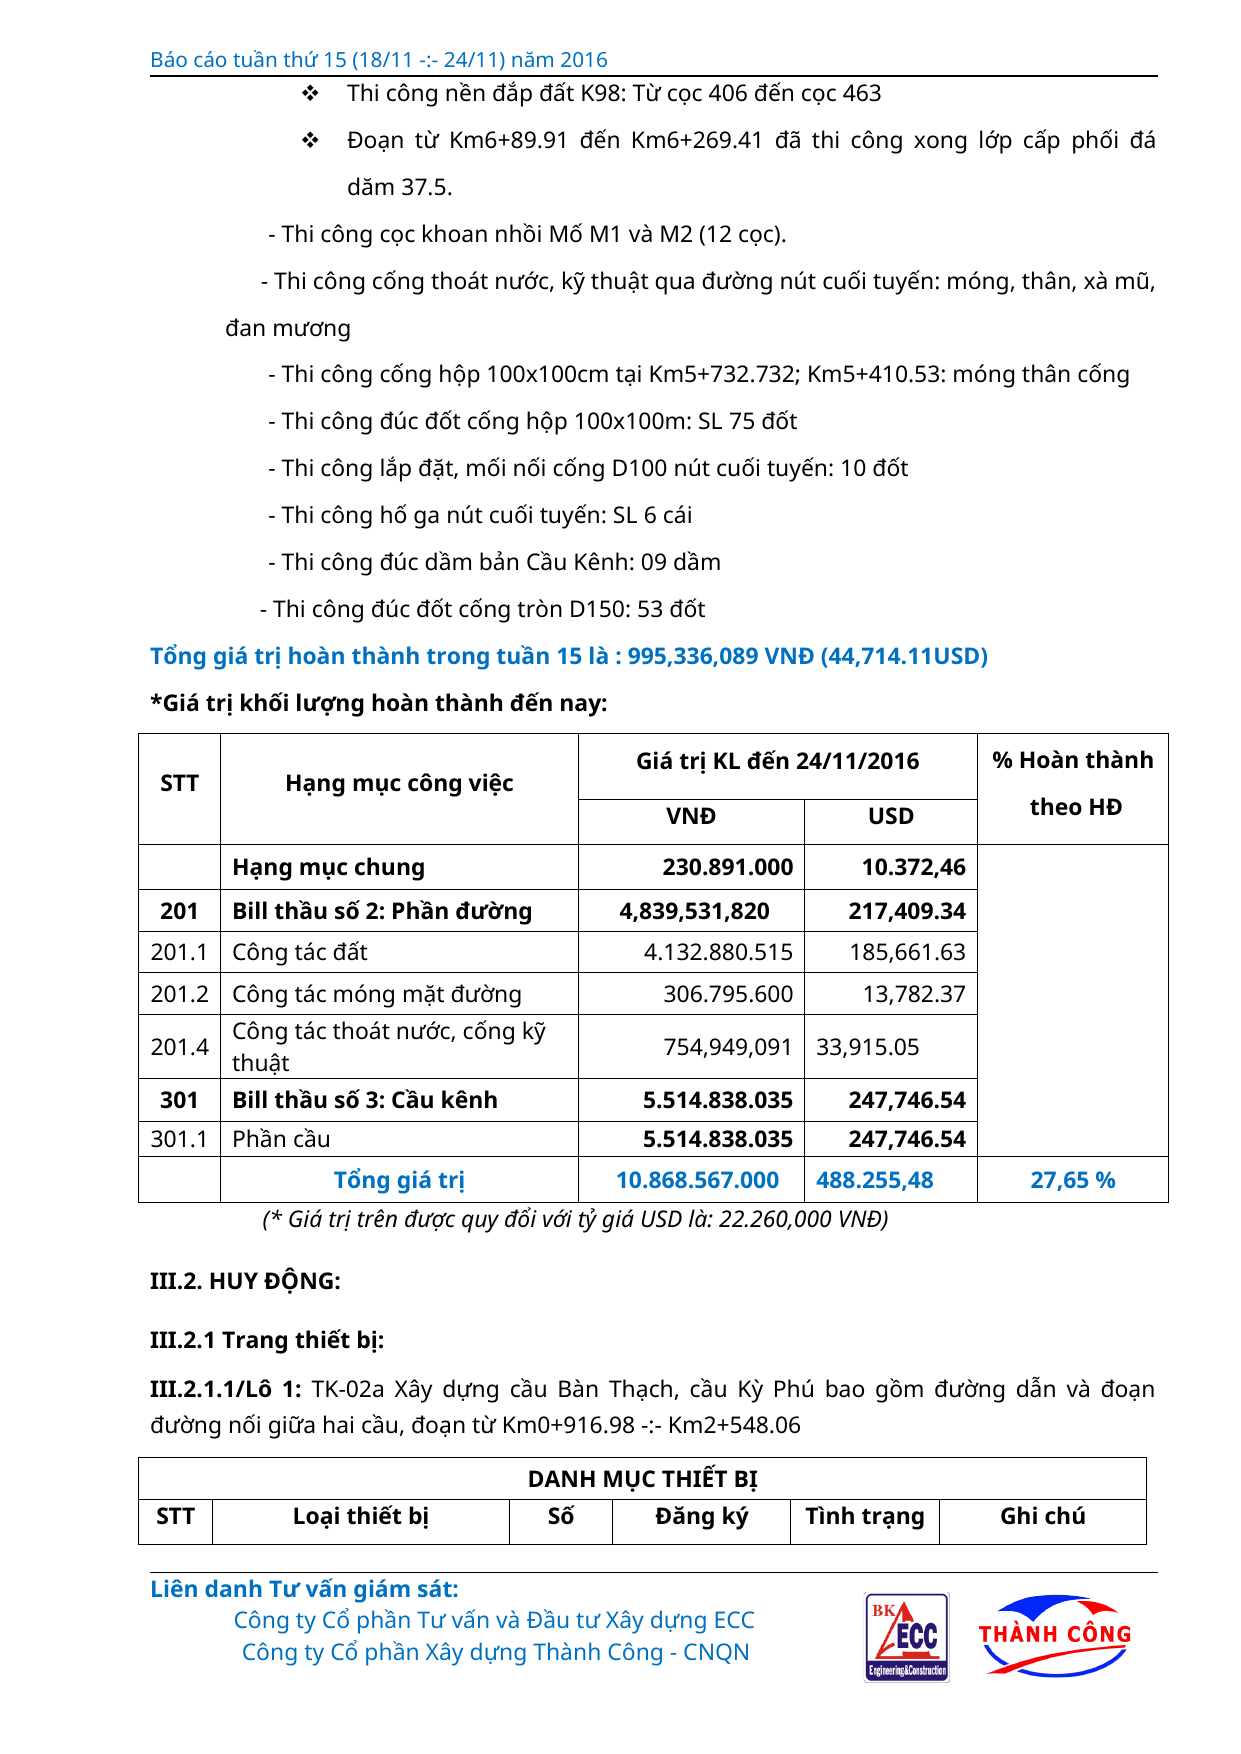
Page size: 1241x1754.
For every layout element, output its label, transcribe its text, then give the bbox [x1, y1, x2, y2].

table_cell VNĐ [579, 800, 804, 843]
list Đoạn từ Km6+89.91 đến Km6+269.41 đã thi công xong lớp cấp phối đá dăm 37.5. [300, 124, 1158, 202]
table_cell 5.514.838.035 [579, 1122, 804, 1156]
table_cell 754,949,091 [579, 1015, 804, 1078]
table_header Hạng mục công việc [221, 734, 578, 843]
table_cell 201.4 [139, 1015, 220, 1078]
table_cell Tổng giá trị [221, 1157, 578, 1202]
table_cell 247,746.54 [805, 1079, 977, 1121]
table_cell 301.1 [139, 1122, 220, 1156]
table_cell 488.255,48 [805, 1157, 977, 1202]
table_cell 201.2 [139, 973, 220, 1014]
table_header Giá trị KL đến 24/11/2016 [579, 734, 977, 799]
table_cell 4,839,531,820 [579, 890, 804, 931]
table_cell Số lượng [510, 1500, 612, 1544]
text *Giá trị khối lượng hoàn thành đến nay: [150, 686, 1158, 718]
table_cell 185,661.63 [805, 932, 977, 972]
table_cell Tình trạng thiết bị [791, 1500, 939, 1544]
table_header DANH MỤC THIẾT BỊ [139, 1458, 1146, 1499]
text (* Giá trị trên được quy đổi với tỷ giá USD là: 22.260,000 VNĐ) [225, 1203, 1158, 1234]
table_cell Phần cầu [221, 1122, 578, 1156]
table_cell [139, 1157, 220, 1202]
table_cell 230.891.000 [579, 845, 804, 889]
table_header STT [139, 734, 220, 843]
table_cell Hạng mục chung [221, 845, 578, 889]
table_cell 27,65 % [978, 1157, 1168, 1202]
table_cell [139, 845, 220, 889]
text - Thi công cống hộp 100x100cm tại Km5+732.732; Km5+410.53: móng thân cống [225, 358, 1158, 389]
table_cell 247,746.54 [805, 1122, 977, 1156]
table_cell Công tác thoát nước, cống kỹ thuật [221, 1015, 578, 1078]
picture [976, 1590, 1138, 1683]
table_cell Công tác móng mặt đường [221, 973, 578, 1014]
table_cell 201.1 [139, 932, 220, 972]
table_cell 306.795.600 [579, 973, 804, 1014]
table_cell STT [139, 1500, 212, 1544]
text III.2.1.1/Lô 1: TK-02a Xây dựng cầu Bàn Thạch, cầu Kỳ Phú bao gồm đường dẫn và đoạn đường nối giữa hai cầu, đoạn từ Km0+916.98 -:- Km2+548.06 [150, 1373, 1158, 1440]
table_cell 10.372,46 [805, 845, 977, 889]
table_cell 217,409.34 [805, 890, 977, 931]
table_cell 301 [139, 1079, 220, 1121]
text III.2. HUY ĐỘNG: [150, 1265, 1158, 1296]
text - Thi công đúc đốt cống hộp 100x100m: SL 75 đốt [225, 405, 1158, 436]
text - Thi công đúc dầm bản Cầu Kênh: 09 dầm [150, 546, 1158, 577]
table_cell 33,915.05 [805, 1015, 977, 1078]
picture [863, 1592, 950, 1683]
text - Thi công hố ga nút cuối tuyến: SL 6 cái [225, 499, 1158, 530]
table_cell Bill thầu số 3: Cầu kênh [221, 1079, 578, 1121]
text - Thi công cống thoát nước, kỹ thuật qua đường nút cuối tuyến: móng, thân, xà mũ, đan mương [225, 264, 1158, 343]
table_cell 5.514.838.035 [579, 1079, 804, 1121]
text - Thi công đúc đốt cống tròn D150: 53 đốt [150, 593, 1158, 624]
table_cell Loại thiết bị [213, 1500, 509, 1544]
table_cell Đăng ký đăng kiểm [613, 1500, 790, 1544]
table_cell Bill thầu số 2: Phần đường [221, 890, 578, 931]
table_cell Công tác đất [221, 932, 578, 972]
text - Thi công cọc khoan nhồi Mố M1 và M2 (12 cọc). [225, 218, 1158, 249]
table_cell 13,782.37 [805, 973, 977, 1014]
text III.2.1 Trang thiết bị: [150, 1324, 1158, 1356]
text Tổng giá trị hoàn thành trong tuần 15 là : 995,336,089 VNĐ (44,714.11USD) [150, 639, 1158, 671]
text - Thi công lắp đặt, mối nối cống D100 nút cuối tuyến: 10 đốt [225, 452, 1158, 483]
table_cell [978, 845, 1168, 1156]
list Thi công nền đắp đất K98: Từ cọc 406 đến cọc 463 [300, 77, 1158, 108]
table_cell 4.132.880.515 [579, 932, 804, 972]
table_cell Ghi chú [940, 1500, 1146, 1544]
table_header % Hoàn thành theo HĐ [978, 734, 1168, 843]
table_cell USD [805, 800, 977, 843]
table_cell 201 [139, 890, 220, 931]
table_cell 10.868.567.000 [579, 1157, 804, 1202]
